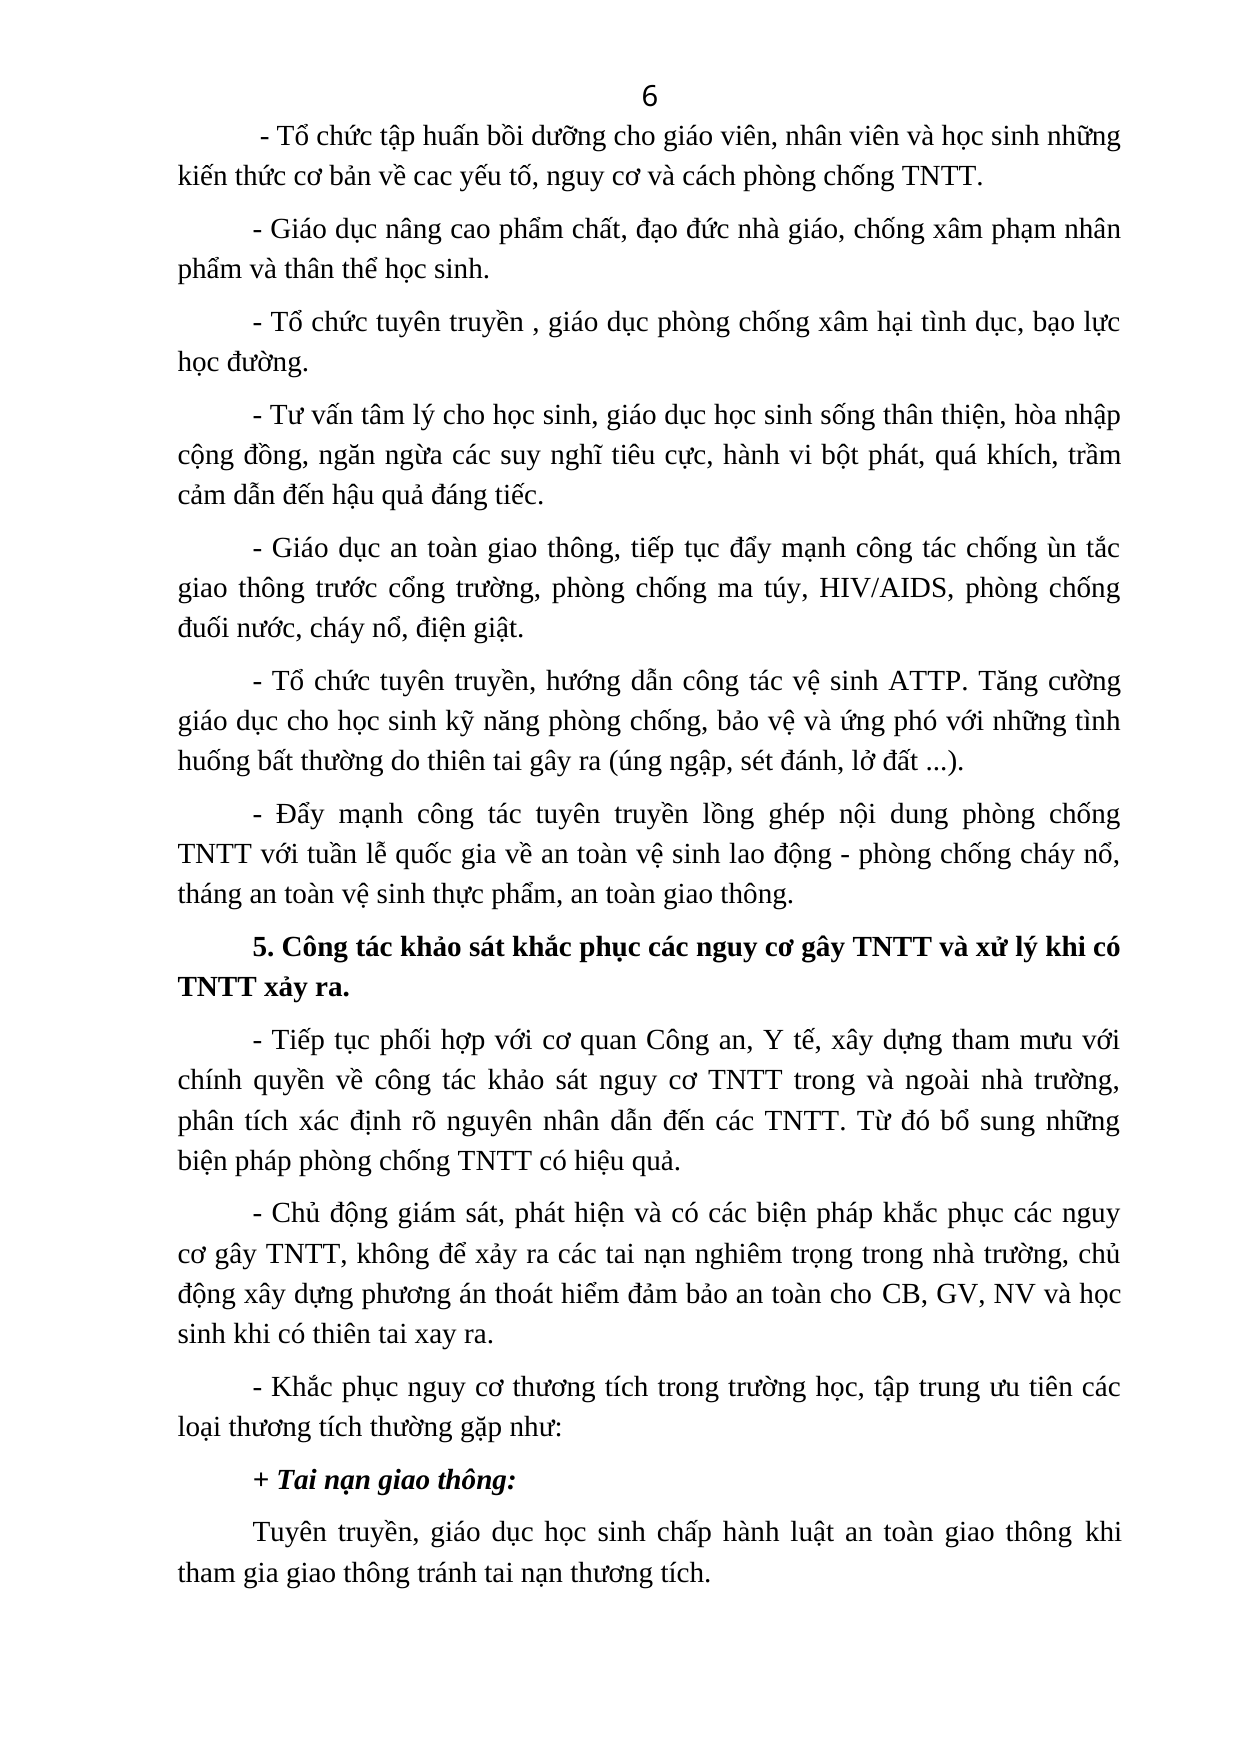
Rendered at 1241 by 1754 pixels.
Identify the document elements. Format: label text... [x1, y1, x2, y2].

text - Tổ chức tuyên truyền, hướng dẫn công tác vệ sinh ATTP. Tăng cường giáo dục cho học sinh kỹ năng phòng chống, bảo vệ và ứng phó với những tình huống bất thường do thiên tai gây ra (úng ngập, sét đánh, lở đất ...). [177, 663, 1122, 777]
text - Chủ động giám sát, phát hiện và có các biện pháp khắc phục các nguy cơ gây TNTT, không để xảy ra các tai nạn nghiêm trọng trong nhà trường, chủ động xây dựng phương án thoát hiểm đảm bảo an toàn cho CB, GV, NV và học sinh khi có thiên tai xay ra. [177, 1196, 1122, 1350]
text - Tổ chức tuyên truyền , giáo dục phòng chống xâm hại tình dục, bạo lực học đường. [177, 304, 1122, 378]
text - Tư vấn tâm lý cho học sinh, giáo dục học sinh sống thân thiện, hòa nhập cộng đồng, ngăn ngừa các suy nghĩ tiêu cực, hành vi bột phát, quá khích, trầm cảm dẫn đến hậu quả đáng tiếc. [177, 397, 1122, 511]
text - Khắc phục nguy cơ thương tích trong trường học, tập trung ưu tiên các loại thương tích thường gặp như: [177, 1369, 1122, 1443]
text - Đẩy mạnh công tác tuyên truyền lồng ghép nội dung phòng chống TNTT với tuần lễ quốc gia về an toàn vệ sinh lao động - phòng chống cháy nổ, tháng an toàn vệ sinh thực phẩm, an toàn giao thông. [177, 796, 1122, 910]
text Tuyên truyền, giáo dục học sinh chấp hành luật an toàn giao thông khi tham gia giao thông tránh tai nạn thương tích. [177, 1514, 1122, 1588]
text - Giáo dục nâng cao phẩm chất, đạo đức nhà giáo, chống xâm phạm nhân phẩm và thân thể học sinh. [177, 211, 1122, 285]
text 5. Công tác khảo sát khắc phục các nguy cơ gây TNTT và xử lý khi có TNTT xảy ra. [177, 929, 1122, 1003]
text - Tiếp tục phối hợp với cơ quan Công an, Y tế, xây dựng tham mưu với chính quyền về công tác khảo sát nguy cơ TNTT trong và ngoài nhà trường, phân tích xác định rõ nguyên nhân dẫn đến các TNTT. Từ đó bổ sung những biện pháp phòng chống TNTT có hiệu quả. [177, 1022, 1122, 1176]
text + Tai nạn giao thông: [177, 1462, 1122, 1495]
text - Tổ chức tập huấn bồi dưỡng cho giáo viên, nhân viên và học sinh những kiến thức cơ bản về cac yếu tố, nguy cơ và cách phòng chống TNTT. [177, 118, 1122, 192]
text - Giáo dục an toàn giao thông, tiếp tục đẩy mạnh công tác chống ùn tắc giao thông trước cổng trường, phòng chống ma túy, HIV/AIDS, phòng chống đuối nước, cháy nổ, điện giật. [177, 530, 1122, 644]
